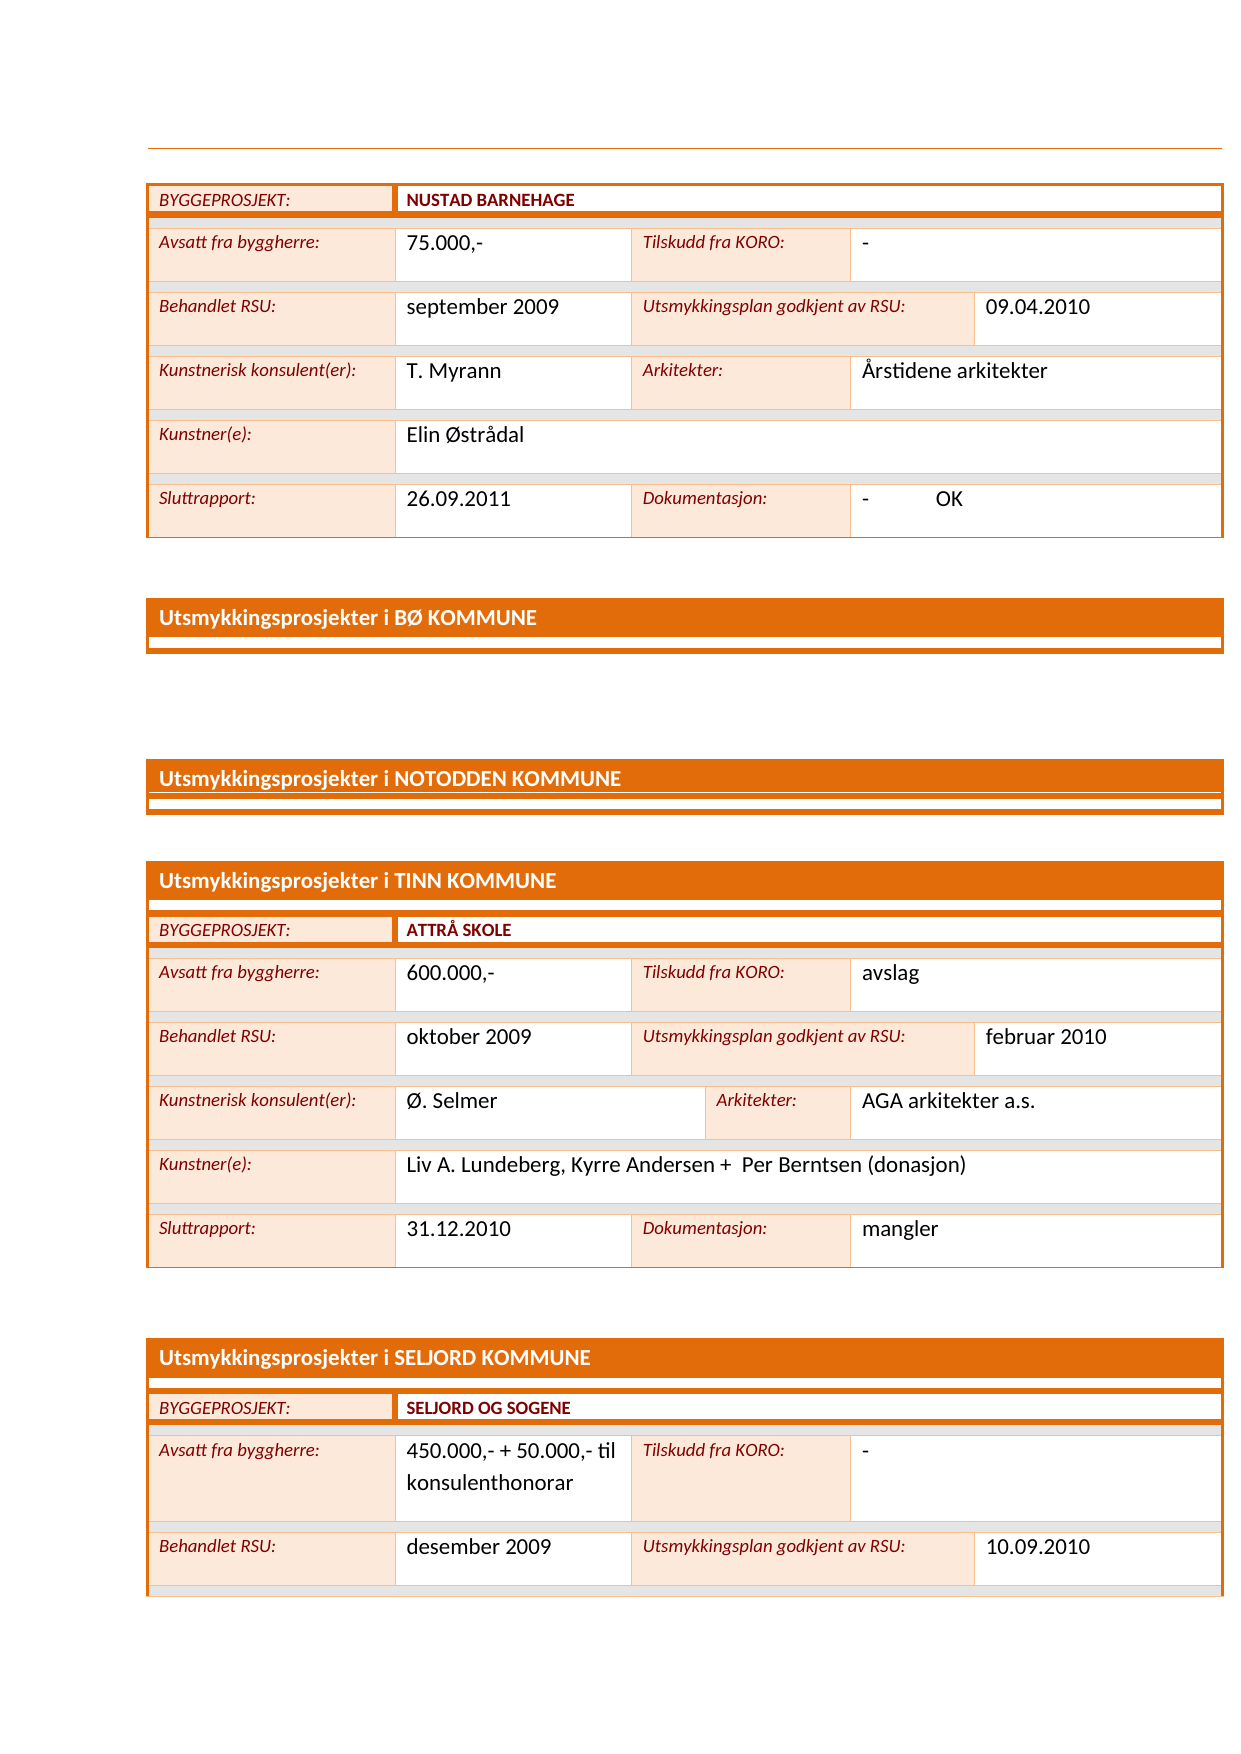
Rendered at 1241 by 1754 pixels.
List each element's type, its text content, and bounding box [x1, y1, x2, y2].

table_cell Avsatt fra byggherre: [149, 959, 395, 1011]
table_cell 26.09.2011 [396, 485, 631, 537]
table_cell Sluttrapport: [149, 485, 395, 537]
table_cell [149, 282, 1221, 292]
table_cell Avsatt fra byggherre: [149, 229, 395, 281]
table_cell Årstidene arkitekter [851, 357, 1221, 409]
table_cell Tilskudd fra KORO: [632, 959, 850, 1011]
table_cell Kunstnerisk konsulent(er): [149, 1087, 395, 1139]
table_cell Arkitekter: [632, 357, 850, 409]
table_cell februar 2010 [975, 1023, 1221, 1075]
table_cell Utsmykkingsplan godkjent av RSU: [632, 293, 974, 345]
table_cell [149, 1425, 1221, 1435]
table_cell Liv A. Lundeberg, Kyrre Andersen + Per Berntsen (donasjon) [396, 1151, 1221, 1203]
table_header Utsmykkingsprosjekter i SELJORD KOMMUNE [149, 1341, 1221, 1371]
table_cell 31.12.2010 [396, 1215, 631, 1267]
table_cell - [851, 1436, 1221, 1521]
table_cell 75.000,- [396, 229, 631, 281]
table_cell Behandlet RSU: [149, 1023, 395, 1075]
table_cell [149, 1378, 1221, 1388]
table_cell [149, 218, 1221, 228]
table_header BYGGEPROSJEKT: [149, 186, 392, 211]
table_cell 10.09.2010 [975, 1533, 1221, 1585]
table_cell 600.000,- [396, 959, 631, 1011]
table_cell Sluttrapport: [149, 1215, 395, 1267]
table_cell [149, 900, 1221, 910]
table_cell Kunstnerisk konsulent(er): [149, 357, 395, 409]
table_cell september 2009 [396, 293, 631, 345]
table_cell [149, 1522, 1221, 1532]
table_cell BYGGEPROSJEKT: [149, 917, 392, 942]
table_cell [149, 799, 1221, 809]
table_cell Avsatt fra byggherre: [149, 1436, 395, 1521]
table_header Utsmykkingsprosjekter i NOTODDEN KOMMUNE [149, 763, 1221, 792]
table_cell Dokumentasjon: [632, 1215, 850, 1267]
table_cell [149, 1586, 1221, 1596]
table_cell Kunstner(e): [149, 421, 395, 473]
table_cell - [851, 229, 1221, 281]
table_cell Behandlet RSU: [149, 1533, 395, 1585]
table_cell Tilskudd fra KORO: [632, 229, 850, 281]
table_cell mangler [851, 1215, 1221, 1267]
table_cell T. Myrann [396, 357, 631, 409]
table_cell Ø. Selmer [396, 1087, 705, 1139]
table_cell SELJORD OG SOGENE [398, 1394, 1221, 1419]
table_cell Tilskudd fra KORO: [632, 1436, 850, 1521]
table_cell [149, 346, 1221, 356]
table_cell [149, 410, 1221, 420]
table_cell [149, 948, 1221, 958]
table_cell [149, 637, 1221, 647]
table_cell Dokumentasjon: [632, 485, 850, 537]
table_cell AGA arkitekter a.s. [851, 1087, 1221, 1139]
table_cell [149, 1204, 1221, 1214]
table_cell Kunstner(e): [149, 1151, 395, 1203]
table_cell [149, 474, 1221, 484]
table_cell ATTRÅ SKOLE [398, 917, 1221, 942]
table_cell avslag [851, 959, 1221, 1011]
table_cell Arkitekter: [706, 1087, 850, 1139]
table_cell BYGGEPROSJEKT: [149, 1394, 392, 1419]
table_cell oktober 2009 [396, 1023, 631, 1075]
table_header Utsmykkingsprosjekter i TINN KOMMUNE [149, 864, 1221, 894]
table_header NUSTAD BARNEHAGE [398, 186, 1221, 211]
table_cell - OK [851, 485, 1221, 537]
table_cell 09.04.2010 [975, 293, 1221, 345]
table_cell [149, 1076, 1221, 1086]
table_cell [149, 1012, 1221, 1022]
table_cell Behandlet RSU: [149, 293, 395, 345]
table_cell desember 2009 [396, 1533, 631, 1585]
table_header Utsmykkingsprosjekter i BØ KOMMUNE [149, 601, 1221, 631]
table_cell Elin Østrådal [396, 421, 1221, 473]
table_cell Utsmykkingsplan godkjent av RSU: [632, 1023, 974, 1075]
table_cell Utsmykkingsplan godkjent av RSU: [632, 1533, 974, 1585]
table_cell 450.000,- + 50.000,- til konsulenthonorar [396, 1436, 631, 1521]
table_cell [149, 1140, 1221, 1150]
